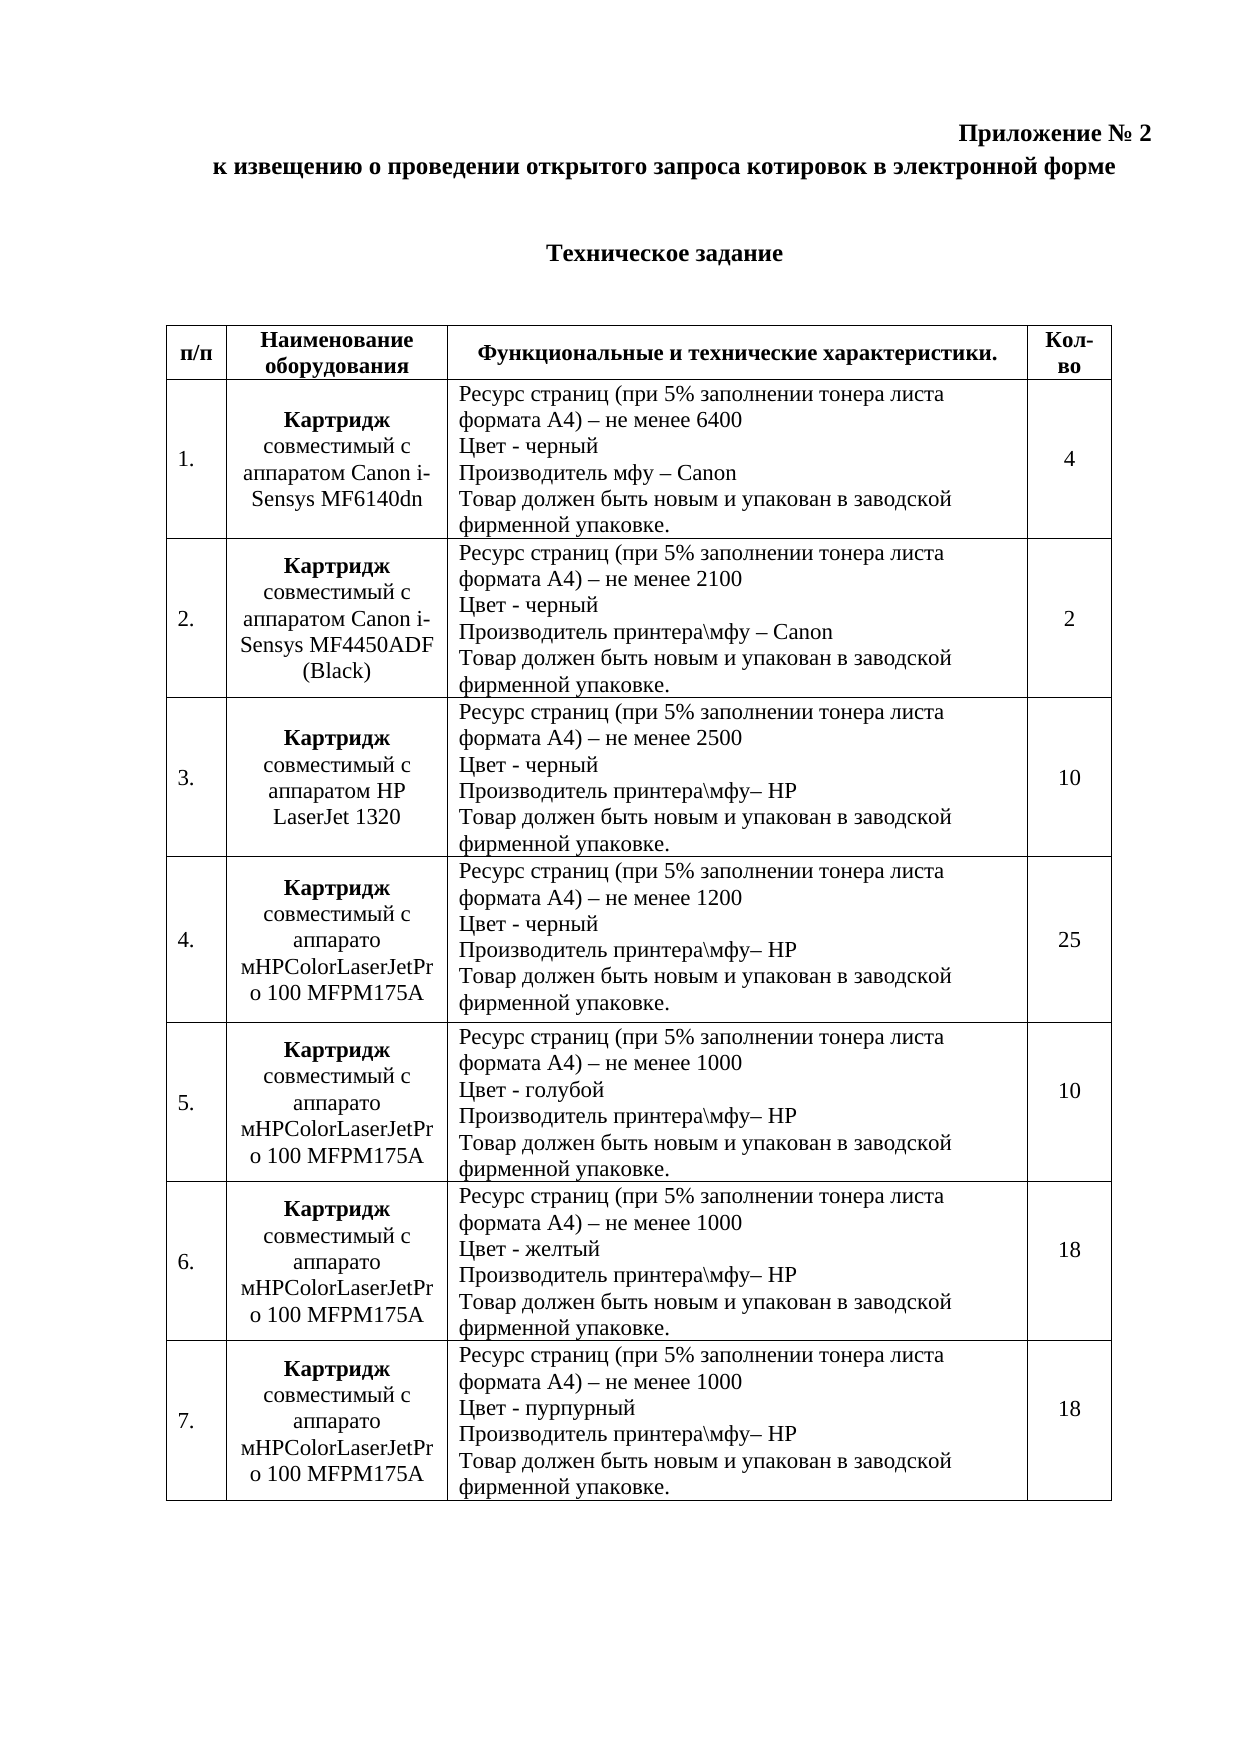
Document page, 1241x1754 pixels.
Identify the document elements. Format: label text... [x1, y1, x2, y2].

table_cell 18 [1028, 1341, 1111, 1499]
table_cell Картридж совместимый с аппаратом НР LaserJet 1320 [227, 698, 447, 856]
table_cell Ресурс страниц (при 5% заполнении тонера листа формата А4) – не менее 1000 Цвет - пурпурный Производитель принтера\мфу– HP Товар должен быть новым и упакован в заводской фирменной упаковке. [448, 1341, 1027, 1499]
text Приложение № 2 [177, 118, 1152, 147]
table_cell Картридж совместимый с аппаратомHPColorLaserJetPro 100 MFPM175А [227, 1182, 447, 1340]
table_header Кол-во [1028, 326, 1111, 379]
table_cell 18 [1028, 1182, 1111, 1340]
table_cell Ресурс страниц (при 5% заполнении тонера листа формата А4) – не менее 1000 Цвет - голубой Производитель принтера\мфу– HP Товар должен быть новым и упакован в заводской фирменной упаковке. [448, 1023, 1027, 1181]
table_cell Картридж совместимый с аппаратомHPColorLaserJetPro 100 MFPM175А [227, 857, 447, 1022]
table_cell 2 [1028, 539, 1111, 697]
table_cell 10 [1028, 1023, 1111, 1181]
table_cell Ресурс страниц (при 5% заполнении тонера листа формата А4) – не менее 2100 Цвет - черный Производитель принтера\мфу – Canon Товар должен быть новым и упакован в заводской фирменной упаковке. [448, 539, 1027, 697]
table_cell 10 [1028, 698, 1111, 856]
table_cell Ресурс страниц (при 5% заполнении тонера листа формата А4) – не менее 1000 Цвет - желтый Производитель принтера\мфу– HP Товар должен быть новым и упакован в заводской фирменной упаковке. [448, 1182, 1027, 1340]
table_header Наименование оборудования [227, 326, 447, 379]
table_cell Картридж совместимый с аппаратом Canon i-Sensys MF4450ADF (Black) [227, 539, 447, 697]
table_header п/п [167, 326, 226, 379]
text к извещению о проведении открытого запроса котировок в электронной форме [177, 151, 1152, 180]
table_cell 4 [1028, 380, 1111, 538]
table_cell [167, 1023, 226, 1181]
table_cell [167, 1341, 226, 1499]
table_cell Ресурс страниц (при 5% заполнении тонера листа формата А4) – не менее 2500 Цвет - черный Производитель принтера\мфу– HP Товар должен быть новым и упакован в заводской фирменной упаковке. [448, 698, 1027, 856]
table_cell [167, 539, 226, 697]
table_cell Картридж совместимый с аппаратомHPColorLaserJetPro 100 MFPM175А [227, 1023, 447, 1181]
text Техническое задание [177, 238, 1152, 267]
table_header Функциональные и технические характеристики. [448, 326, 1027, 379]
table_cell Ресурс страниц (при 5% заполнении тонера листа формата А4) – не менее 1200 Цвет - черный Производитель принтера\мфу– HP Товар должен быть новым и упакован в заводской фирменной упаковке. [448, 857, 1027, 1022]
table_cell Картридж совместимый с аппаратомHPColorLaserJetPro 100 MFPM175А [227, 1341, 447, 1499]
table_cell [167, 698, 226, 856]
table_cell 25 [1028, 857, 1111, 1022]
table_cell [167, 857, 226, 1022]
table_cell [167, 1182, 226, 1340]
table_cell Картридж совместимый с аппаратом Canon i-Sensys MF6140dn [227, 380, 447, 538]
table_cell [167, 380, 226, 538]
table_cell Ресурс страниц (при 5% заполнении тонера листа формата А4) – не менее 6400 Цвет - черный Производитель мфу – Canon Товар должен быть новым и упакован в заводской фирменной упаковке. [448, 380, 1027, 538]
